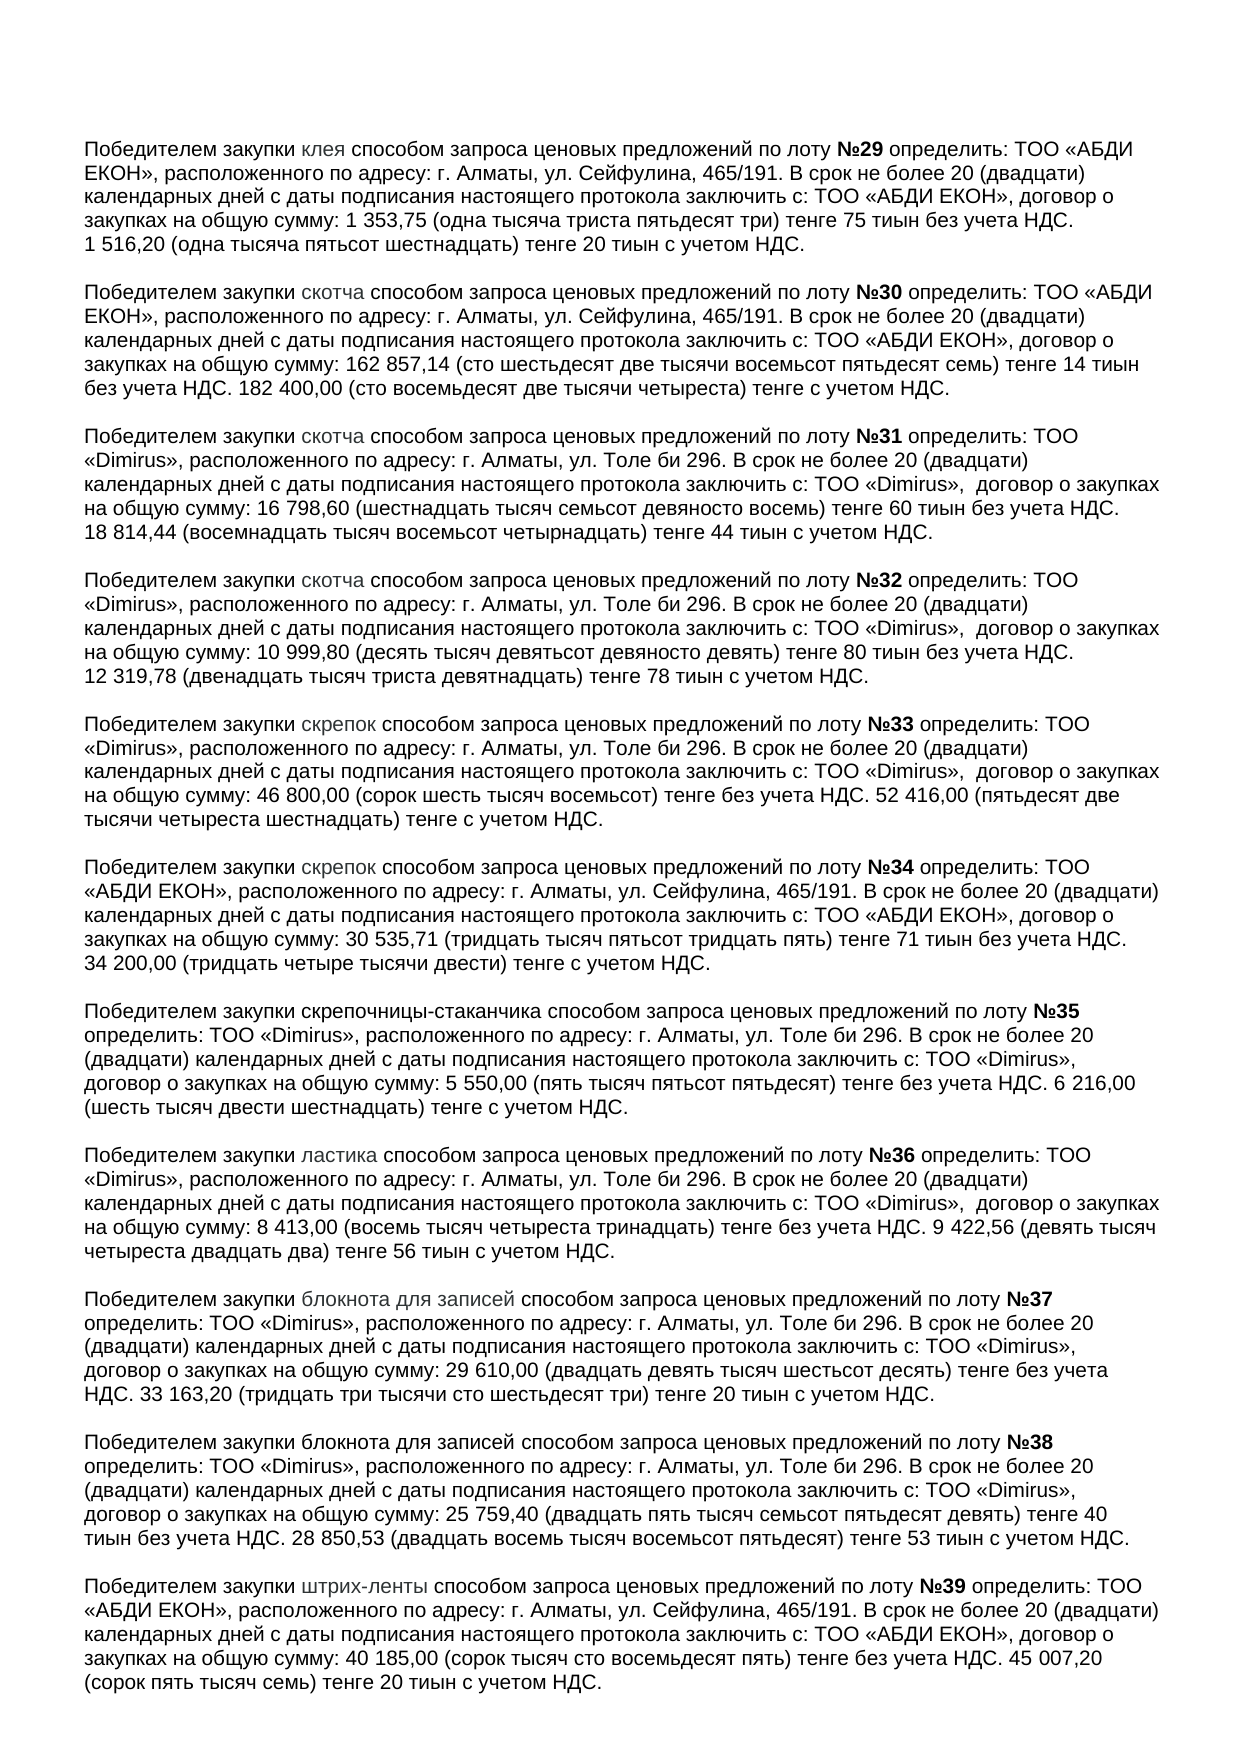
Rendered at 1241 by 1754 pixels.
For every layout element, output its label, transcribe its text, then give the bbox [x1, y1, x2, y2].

text Победителем закупки скрепочницы-стаканчика способом запроса ценовых предложений по лоту №35 определить: ТОО «Dimirus», расположенного по адресу: г. Алматы, ул. Толе би 296. В срок не более 20 (двадцати) календарных дней с даты подписания настоящего протокола заключить с: ТОО «Dimirus», договор о закупках на общую сумму: 5 550,00 (пять тысяч пятьсот пятьдесят) тенге без учета НДС. 6 216,00 (шесть тысяч двести шестнадцать) тенге с учетом НДС. [84, 999, 1160, 1119]
text Победителем закупки скотча способом запроса ценовых предложений по лоту №31 определить: ТОО «Dimirus», расположенного по адресу: г. Алматы, ул. Толе би 296. В срок не более 20 (двадцати) календарных дней с даты подписания настоящего протокола заключить с: ТОО «Dimirus», договор о закупках на общую сумму: 16 798,60 (шестнадцать тысяч семьсот девяносто восемь) тенге 60 тиын без учета НДС. 18 814,44 (восемнадцать тысяч восемьсот четырнадцать) тенге 44 тиын с учетом НДС. [84, 424, 1160, 544]
text Победителем закупки блокнота для записей способом запроса ценовых предложений по лоту №38 определить: ТОО «Dimirus», расположенного по адресу: г. Алматы, ул. Толе би 296. В срок не более 20 (двадцати) календарных дней с даты подписания настоящего протокола заключить с: ТОО «Dimirus», договор о закупках на общую сумму: 25 759,40 (двадцать пять тысяч семьсот пятьдесят девять) тенге 40 тиын без учета НДС. 28 850,53 (двадцать восемь тысяч восемьсот пятьдесят) тенге 53 тиын с учетом НДС. [84, 1430, 1160, 1550]
text Победителем закупки блокнота для записей способом запроса ценовых предложений по лоту №37 определить: ТОО «Dimirus», расположенного по адресу: г. Алматы, ул. Толе би 296. В срок не более 20 (двадцати) календарных дней с даты подписания настоящего протокола заключить с: ТОО «Dimirus», договор о закупках на общую сумму: 29 610,00 (двадцать девять тысяч шестьсот десять) тенге без учета НДС. 33 163,20 (тридцать три тысячи сто шестьдесят три) тенге 20 тиын с учетом НДС. [84, 1286, 1160, 1406]
text Победителем закупки ластика способом запроса ценовых предложений по лоту №36 определить: ТОО «Dimirus», расположенного по адресу: г. Алматы, ул. Толе би 296. В срок не более 20 (двадцати) календарных дней с даты подписания настоящего протокола заключить с: ТОО «Dimirus», договор о закупках на общую сумму: 8 413,00 (восемь тысяч четыреста тринадцать) тенге без учета НДС. 9 422,56 (девять тысяч четыреста двадцать два) тенге 56 тиын с учетом НДС. [84, 1143, 1160, 1262]
text Победителем закупки клея способом запроса ценовых предложений по лоту №29 определить: ТОО «АБДИ ЕКОН», расположенного по адресу: г. Алматы, ул. Сейфулина, 465/191. В срок не более 20 (двадцати) календарных дней с даты подписания настоящего протокола заключить с: ТОО «АБДИ ЕКОН», договор о закупках на общую сумму: 1 353,75 (одна тысяча триста пятьдесят три) тенге 75 тиын без учета НДС. 1 516,20 (одна тысяча пятьсот шестнадцать) тенге 20 тиын с учетом НДС. [84, 136, 1160, 256]
text Победителем закупки скотча способом запроса ценовых предложений по лоту №32 определить: ТОО «Dimirus», расположенного по адресу: г. Алматы, ул. Толе би 296. В срок не более 20 (двадцати) календарных дней с даты подписания настоящего протокола заключить с: ТОО «Dimirus», договор о закупках на общую сумму: 10 999,80 (десять тысяч девятьсот девяносто девять) тенге 80 тиын без учета НДС. 12 319,78 (двенадцать тысяч триста девятнадцать) тенге 78 тиын с учетом НДС. [84, 568, 1160, 687]
text Победителем закупки скотча способом запроса ценовых предложений по лоту №30 определить: ТОО «АБДИ ЕКОН», расположенного по адресу: г. Алматы, ул. Сейфулина, 465/191. В срок не более 20 (двадцати) календарных дней с даты подписания настоящего протокола заключить с: ТОО «АБДИ ЕКОН», договор о закупках на общую сумму: 162 857,14 (сто шестьдесят две тысячи восемьсот пятьдесят семь) тенге 14 тиын без учета НДС. 182 400,00 (сто восемьдесят две тысячи четыреста) тенге с учетом НДС. [84, 280, 1160, 400]
text Победителем закупки штрих-ленты способом запроса ценовых предложений по лоту №39 определить: ТОО «АБДИ ЕКОН», расположенного по адресу: г. Алматы, ул. Сейфулина, 465/191. В срок не более 20 (двадцати) календарных дней с даты подписания настоящего протокола заключить с: ТОО «АБДИ ЕКОН», договор о закупках на общую сумму: 40 185,00 (сорок тысяч сто восемьдесят пять) тенге без учета НДС. 45 007,20 (сорок пять тысяч семь) тенге 20 тиын с учетом НДС. [84, 1574, 1160, 1694]
text Победителем закупки скрепок способом запроса ценовых предложений по лоту №33 определить: ТОО «Dimirus», расположенного по адресу: г. Алматы, ул. Толе би 296. В срок не более 20 (двадцати) календарных дней с даты подписания настоящего протокола заключить с: ТОО «Dimirus», договор о закупках на общую сумму: 46 800,00 (сорок шесть тысяч восемьсот) тенге без учета НДС. 52 416,00 (пятьдесят две тысячи четыреста шестнадцать) тенге с учетом НДС. [84, 711, 1160, 831]
text Победителем закупки скрепок способом запроса ценовых предложений по лоту №34 определить: ТОО «АБДИ ЕКОН», расположенного по адресу: г. Алматы, ул. Сейфулина, 465/191. В срок не более 20 (двадцати) календарных дней с даты подписания настоящего протокола заключить с: ТОО «АБДИ ЕКОН», договор о закупках на общую сумму: 30 535,71 (тридцать тысяч пятьсот тридцать пять) тенге 71 тиын без учета НДС. 34 200,00 (тридцать четыре тысячи двести) тенге с учетом НДС. [84, 855, 1160, 975]
